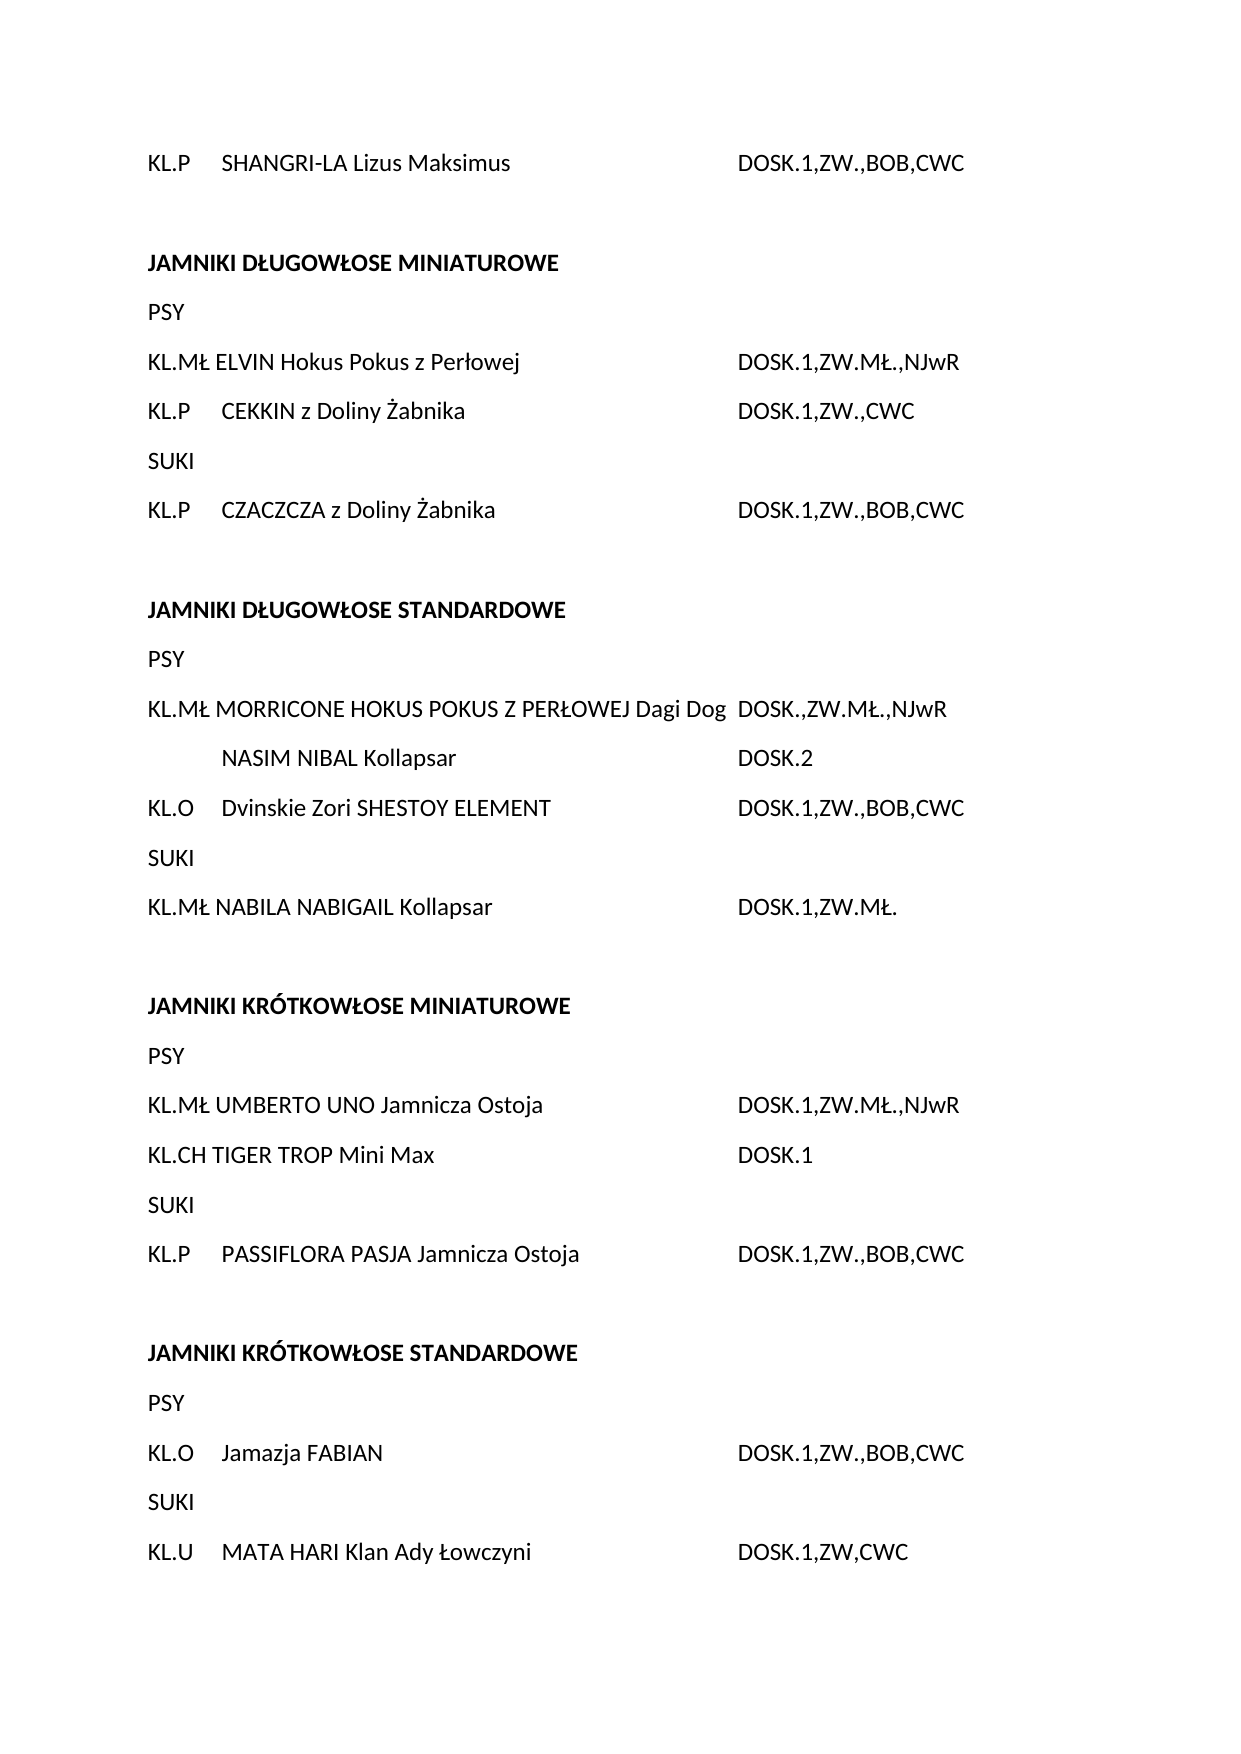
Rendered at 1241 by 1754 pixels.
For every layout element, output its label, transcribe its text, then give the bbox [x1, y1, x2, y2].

text KL.CH TIGER TROP Mini Max DOSK.1 [148, 1139, 1093, 1170]
text SUKI [148, 1486, 1093, 1517]
text JAMNIKI DŁUGOWŁOSE STANDARDOWE [148, 594, 1093, 624]
text KL.MŁ ELVIN Hokus Pokus z Perłowej DOSK.1,ZW.MŁ.,NJwR [148, 346, 1093, 376]
text KL.O Jamazja FABIAN DOSK.1,ZW.,BOB,CWC [148, 1437, 1093, 1467]
text PSY [148, 1040, 1093, 1071]
text KL.P PASSIFLORA PASJA Jamnicza Ostoja DOSK.1,ZW.,BOB,CWC [148, 1238, 1093, 1269]
text PSY [148, 643, 1093, 674]
text PSY [148, 1387, 1093, 1418]
text KL.MŁ MORRICONE HOKUS POKUS Z PERŁOWEJ Dagi Dog DOSK.,ZW.MŁ.,NJwR [148, 693, 1093, 723]
text KL.MŁ NABILA NABIGAIL Kollapsar DOSK.1,ZW.MŁ. [148, 891, 1093, 922]
text KL.U MATA HARI Klan Ady Łowczyni DOSK.1,ZW,CWC [148, 1536, 1093, 1566]
text SUKI [148, 1189, 1093, 1219]
text JAMNIKI KRÓTKOWŁOSE STANDARDOWE [148, 1338, 1093, 1368]
text KL.O Dvinskie Zori SHESTOY ELEMENT DOSK.1,ZW.,BOB,CWC [148, 792, 1093, 823]
text KL.P SHANGRI-LA Lizus Maksimus DOSK.1,ZW.,BOB,CWC [148, 148, 1093, 178]
text SUKI [148, 445, 1093, 476]
text KL.P CZACZCZA z Doliny Żabnika DOSK.1,ZW.,BOB,CWC [148, 495, 1093, 525]
text SUKI [148, 842, 1093, 872]
text KL.P CEKKIN z Doliny Żabnika DOSK.1,ZW.,CWC [148, 396, 1093, 426]
text JAMNIKI KRÓTKOWŁOSE MINIATUROWE [148, 991, 1093, 1021]
text JAMNIKI DŁUGOWŁOSE MINIATUROWE [148, 247, 1093, 277]
text PSY [148, 296, 1093, 327]
text KL.MŁ UMBERTO UNO Jamnicza Ostoja DOSK.1,ZW.MŁ.,NJwR [148, 1090, 1093, 1120]
text NASIM NIBAL Kollapsar DOSK.2 [148, 743, 1093, 773]
